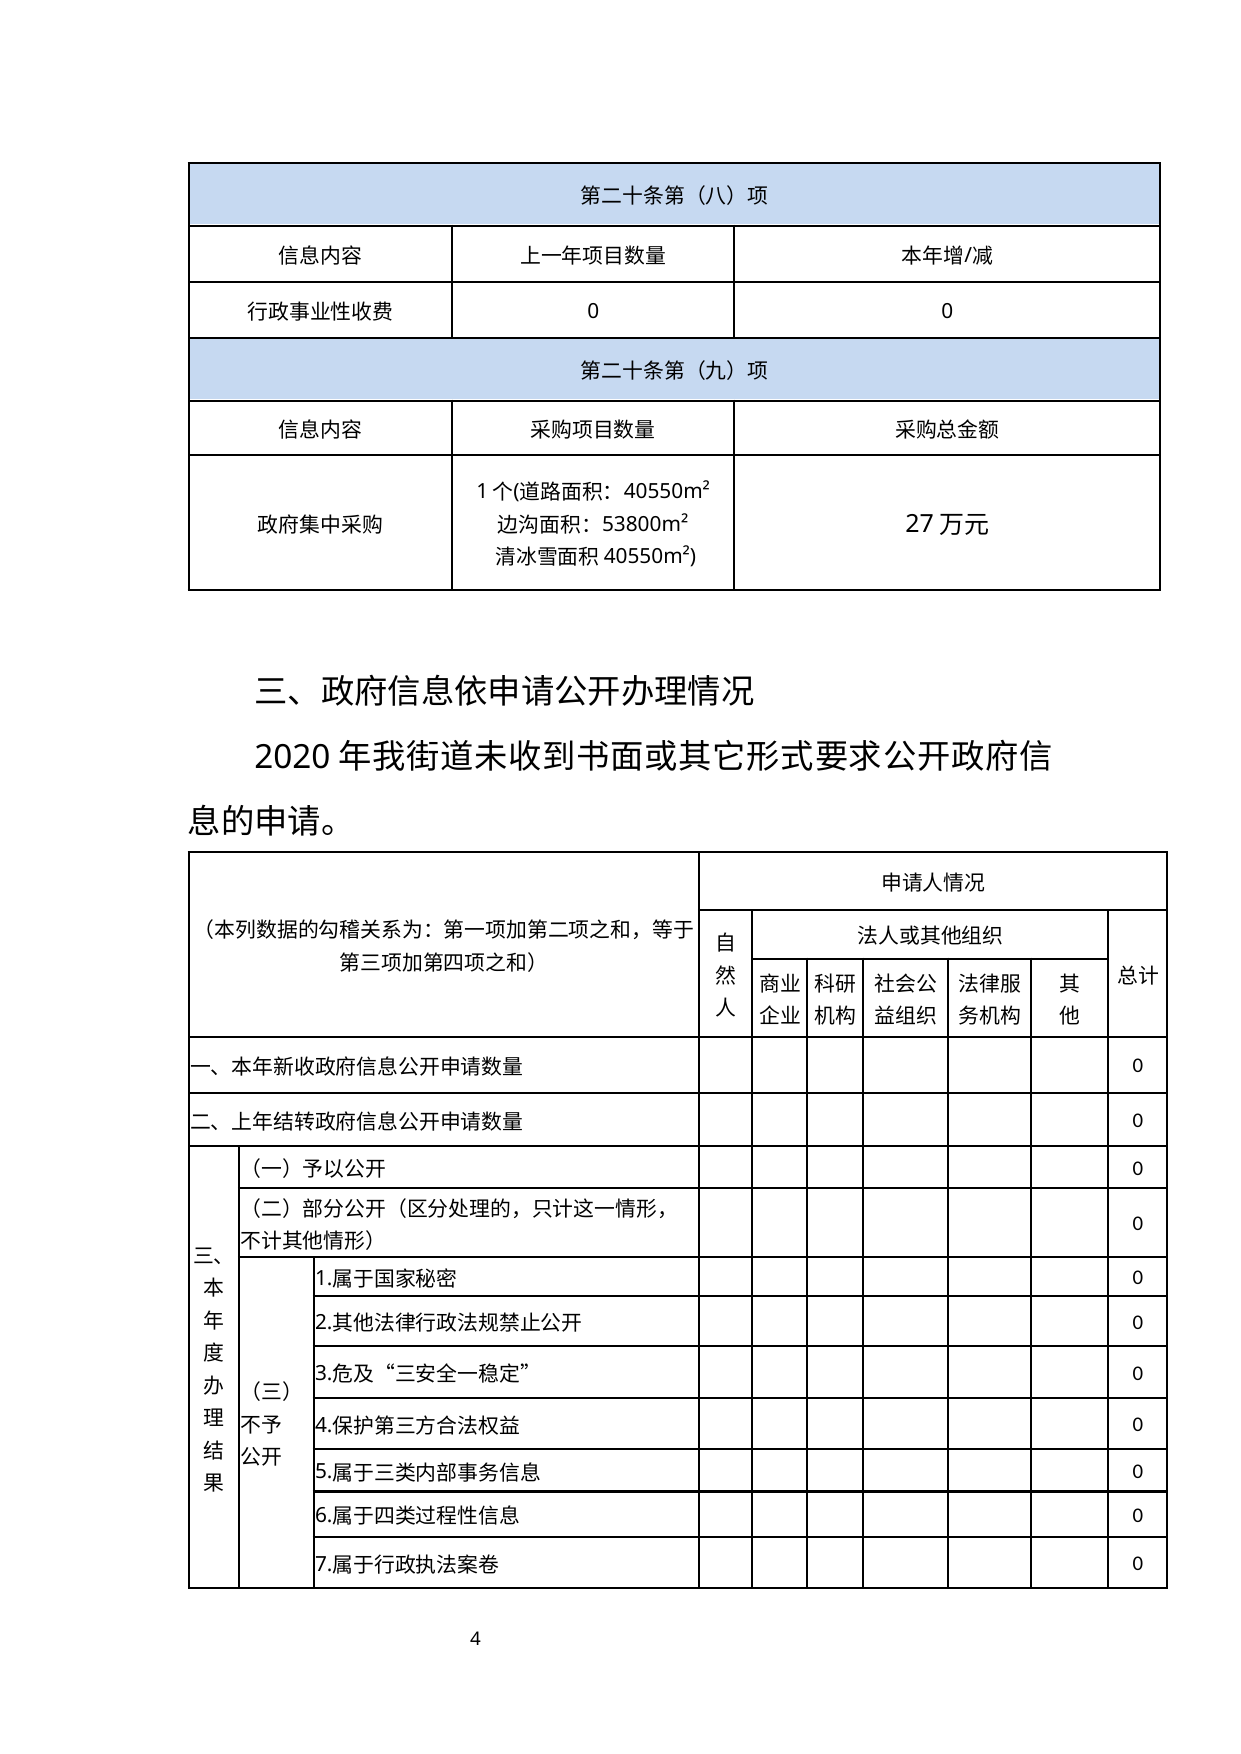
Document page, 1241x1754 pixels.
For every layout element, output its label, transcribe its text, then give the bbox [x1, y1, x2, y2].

table_cell 0 [453, 283, 733, 337]
table_cell 1个(道路面积：40550m² 边沟面积：53800m² 清冰雪面积40550m²) [453, 456, 733, 589]
table_cell 政府集中采购 [190, 456, 451, 589]
table_cell （二）部分公开（区分处理的，只计这一情形，不计其他情形） [240, 1189, 698, 1256]
text 2020年我街道未收到书面或其它形式要求公开政府信息的申请。 [187, 721, 1053, 851]
table_cell [700, 1493, 751, 1536]
table_cell [864, 1399, 947, 1448]
table_cell 0 [1109, 1347, 1166, 1397]
table_cell 采购总金额 [735, 402, 1159, 454]
table_cell [808, 1189, 862, 1256]
table_cell [1032, 1450, 1107, 1490]
table_cell 3.危及“三安全一稳定” [315, 1347, 698, 1397]
table_cell 0 [1109, 1094, 1166, 1145]
table_cell [949, 1450, 1030, 1490]
table_cell [753, 1347, 806, 1397]
table_cell [700, 1347, 751, 1397]
table_header （本列数据的勾稽关系为：第一项加第二项之和，等于第三项加第四项之和） [190, 853, 698, 1036]
table_cell [808, 1038, 862, 1092]
table_cell [753, 1493, 806, 1536]
table_cell 法人或其他组织 [753, 911, 1107, 957]
table_cell 0 [1109, 1189, 1166, 1256]
table_cell [808, 1450, 862, 1490]
table_cell [864, 1038, 947, 1092]
table_cell [949, 1538, 1030, 1587]
table_cell [753, 1094, 806, 1145]
table_header 申请人情况 [700, 853, 1166, 909]
table_cell 0 [1109, 1297, 1166, 1345]
table_cell [949, 1038, 1030, 1092]
table_cell [700, 1258, 751, 1295]
table_cell [753, 1538, 806, 1587]
table_cell [949, 1297, 1030, 1345]
table_cell 二、上年结转政府信息公开申请数量 [190, 1094, 698, 1145]
table_cell 0 [735, 283, 1159, 337]
table_cell [864, 1297, 947, 1345]
table_cell [753, 1038, 806, 1092]
table_cell [808, 1538, 862, 1587]
table_cell 第二十条第（八）项 [190, 164, 1159, 224]
table_cell [700, 1399, 751, 1448]
table_cell [808, 1094, 862, 1145]
table_cell [864, 1493, 947, 1536]
table_cell 0 [1109, 1399, 1166, 1448]
table_cell [1032, 1493, 1107, 1536]
table_cell [864, 1450, 947, 1490]
table_cell [753, 1258, 806, 1295]
text 三、政府信息依申请公开办理情况 [187, 656, 1053, 721]
table_cell [864, 1189, 947, 1256]
table_cell 0 [1109, 1450, 1166, 1490]
table_cell 4.保护第三方合法权益 [315, 1399, 698, 1448]
table_cell 27万元 [735, 456, 1159, 589]
table_cell 信息内容 [190, 402, 451, 454]
table_cell 上一年项目数量 [453, 227, 733, 281]
table_cell [1032, 1094, 1107, 1145]
table_cell [700, 1189, 751, 1256]
table_cell [949, 1399, 1030, 1448]
table_cell 第二十条第（九）项 [190, 339, 1159, 399]
table_cell [949, 1147, 1030, 1187]
table_cell 6.属于四类过程性信息 [315, 1493, 698, 1536]
table_cell 社会公益组织 [864, 960, 947, 1036]
table_cell （三） 不予 公开 [240, 1258, 313, 1587]
table_cell [700, 1147, 751, 1187]
table_cell [808, 1399, 862, 1448]
table_cell [1032, 1038, 1107, 1092]
table_cell [700, 1094, 751, 1145]
table_cell [949, 1347, 1030, 1397]
table_cell [700, 1450, 751, 1490]
table_cell 其 他 [1032, 960, 1107, 1036]
table_cell 信息内容 [190, 227, 451, 281]
table_cell 0 [1109, 1258, 1166, 1295]
table_cell 0 [1109, 1147, 1166, 1187]
table_cell （一）予以公开 [240, 1147, 698, 1187]
table_cell 科研机构 [808, 960, 862, 1036]
table_cell 本年增/减 [735, 227, 1159, 281]
table_cell [808, 1297, 862, 1345]
table_cell [808, 1347, 862, 1397]
table_cell 采购项目数量 [453, 402, 733, 454]
table_cell [949, 1189, 1030, 1256]
table_cell [949, 1094, 1030, 1145]
table_cell [864, 1347, 947, 1397]
table_cell 行政事业性收费 [190, 283, 451, 337]
table_cell 0 [1109, 1538, 1166, 1587]
table_cell [1032, 1538, 1107, 1587]
table_cell [700, 1538, 751, 1587]
table_cell [1032, 1258, 1107, 1295]
table_cell [700, 1297, 751, 1345]
table_cell 总计 [1109, 911, 1166, 1036]
table_cell 7.属于行政执法案卷 [315, 1538, 698, 1587]
table_cell [1032, 1189, 1107, 1256]
table_cell [808, 1258, 862, 1295]
table_cell [753, 1450, 806, 1490]
table_cell [753, 1297, 806, 1345]
table_cell [1032, 1147, 1107, 1187]
table_cell [753, 1399, 806, 1448]
table_cell 自 然 人 [700, 911, 751, 1036]
table_cell 法律服务机构 [949, 960, 1030, 1036]
table_cell [1032, 1347, 1107, 1397]
table_cell [864, 1258, 947, 1295]
table_cell [864, 1094, 947, 1145]
table_cell 1.属于国家秘密 [315, 1258, 698, 1295]
table_cell [753, 1147, 806, 1187]
table_cell [808, 1147, 862, 1187]
table_cell [949, 1493, 1030, 1536]
table_cell 5.属于三类内部事务信息 [315, 1450, 698, 1490]
table_cell [1032, 1399, 1107, 1448]
table_cell 2.其他法律行政法规禁止公开 [315, 1297, 698, 1345]
table_cell [753, 1189, 806, 1256]
table_cell [864, 1147, 947, 1187]
table_cell [1032, 1297, 1107, 1345]
table_cell 0 [1109, 1493, 1166, 1536]
table_cell [864, 1538, 947, 1587]
table_cell [808, 1493, 862, 1536]
table_cell 0 [1109, 1038, 1166, 1092]
table_cell 商业企业 [753, 960, 806, 1036]
table_cell [949, 1258, 1030, 1295]
table_cell 三、 本 年 度 办 理 结 果 [190, 1147, 238, 1587]
table_cell 一、本年新收政府信息公开申请数量 [190, 1038, 698, 1092]
table_cell [700, 1038, 751, 1092]
